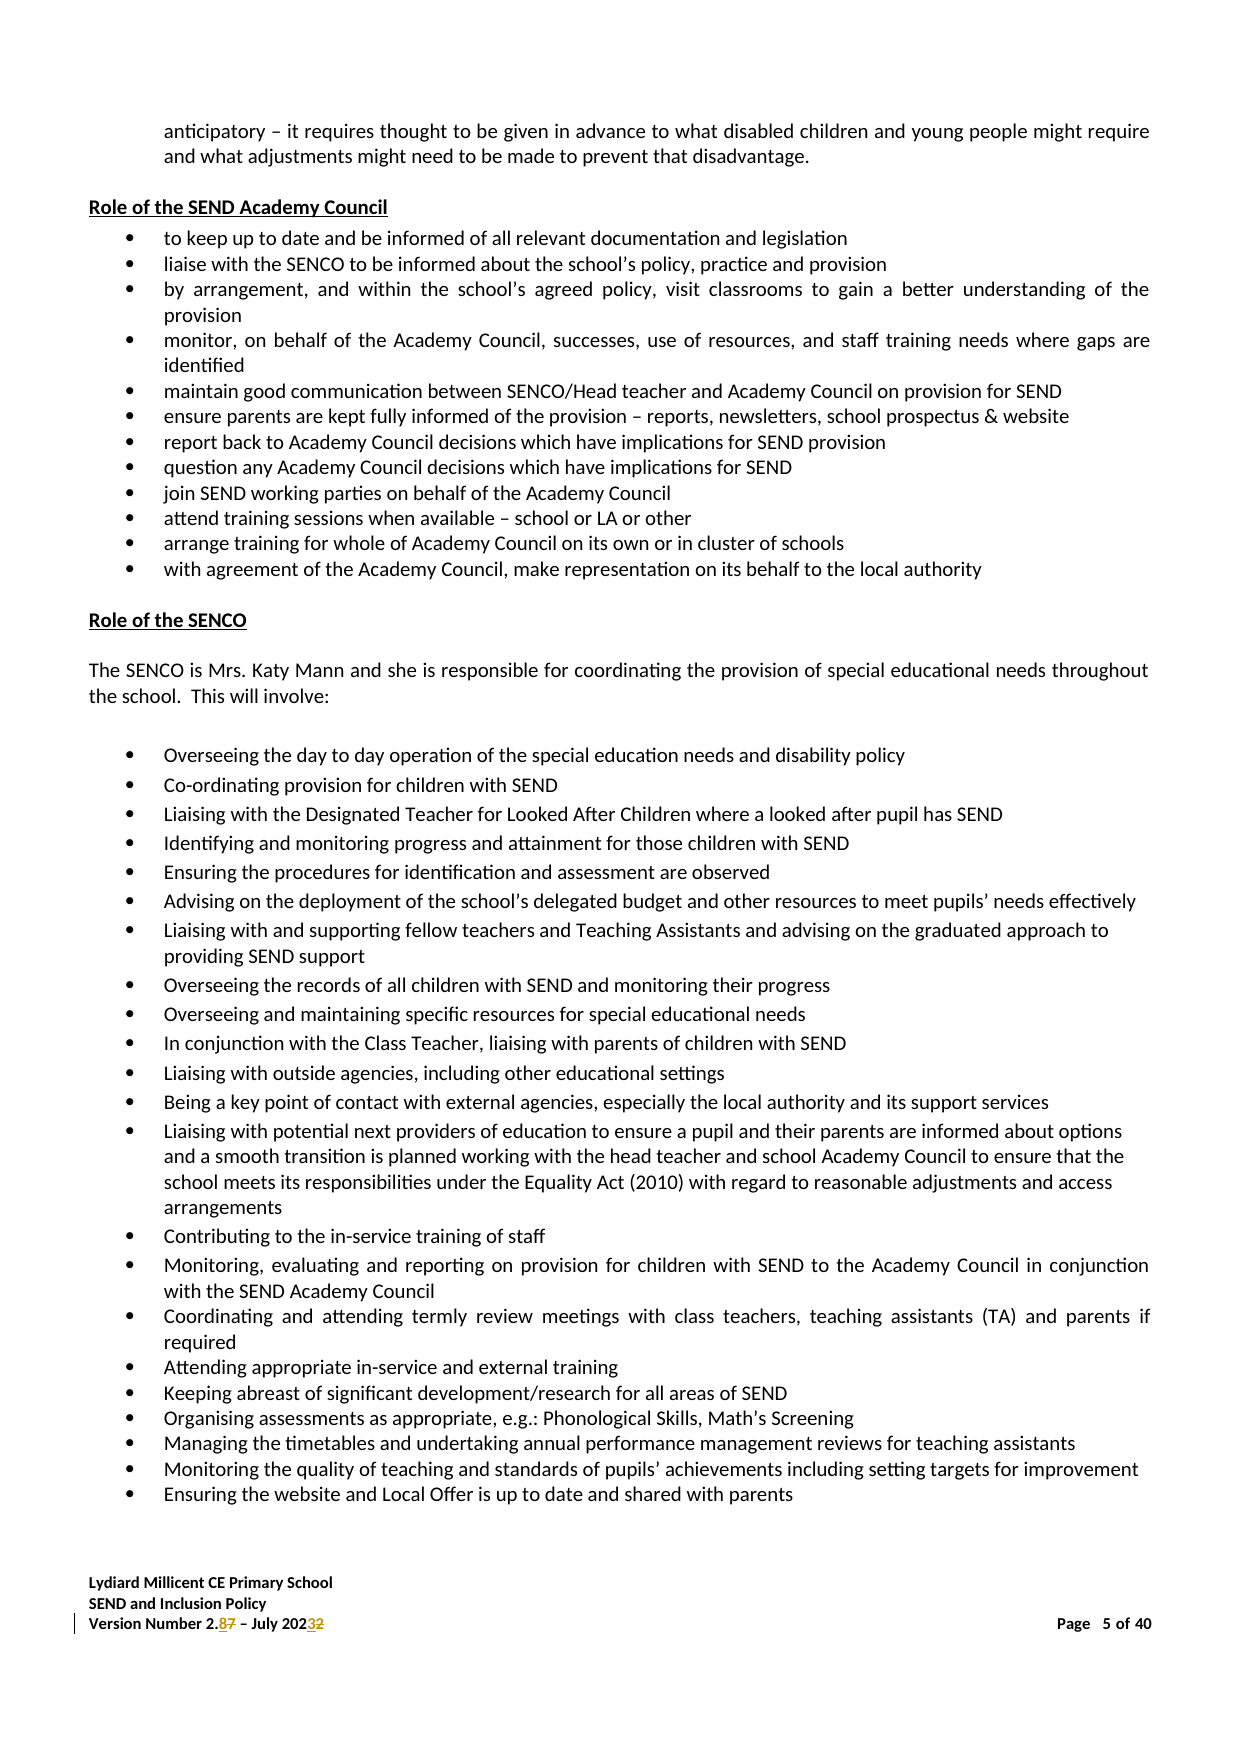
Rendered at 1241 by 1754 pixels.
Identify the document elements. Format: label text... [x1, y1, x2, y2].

list join SEND working parties on behalf of the Academy Council [126, 480, 1152, 505]
list question any Academy Council decisions which have implications for SEND [126, 454, 1152, 480]
list Monitoring, evaluating and reporting on provision for children with SEND to the Academy Council in conjunction with the SEND Academy Council [126, 1253, 1152, 1303]
list attend training sessions when available – school or LA or other [126, 505, 1152, 531]
list Coordinating and attending termly review meetings with class teachers, teaching assistants (TA) and parents if required [126, 1303, 1152, 1354]
text The SENCO is Mrs. Katy Mann and she is responsible for coordinating the provision of special educational needs throughout the school. This will involve: [89, 658, 1152, 708]
list report back to Academy Council decisions which have implications for SEND provision [126, 429, 1152, 454]
list arrange training for whole of Academy Council on its own or in cluster of schools [126, 531, 1152, 556]
list Liaising with the Designated Teacher for Looked After Children where a looked after pupil has SEND [126, 801, 1152, 826]
list Overseeing the day to day operation of the special education needs and disability policy [126, 743, 1152, 768]
list monitor, on behalf of the Academy Council, successes, use of resources, and staff training needs where gaps are identified [126, 327, 1152, 378]
list Keeping abreast of significant development/research for all areas of SEND [126, 1380, 1152, 1405]
list Being a key point of contact with external agencies, especially the local authority and its support services [126, 1089, 1152, 1114]
subtitle Role of the SEND Academy Council [89, 194, 1152, 219]
list Liaising with outside agencies, including other educational settings [126, 1060, 1152, 1085]
subtitle Role of the SENCO [89, 607, 1152, 632]
list Overseeing the records of all children with SEND and monitoring their progress [126, 972, 1152, 998]
list Ensuring the website and Local Offer is up to date and shared with parents [126, 1481, 1152, 1507]
list Identifying and monitoring progress and attainment for those children with SEND [126, 830, 1152, 856]
list Liaising with and supporting fellow teachers and Teaching Assistants and advising on the graduated approach to providing SEND support [126, 918, 1152, 968]
list Ensuring the procedures for identification and assessment are observed [126, 859, 1152, 885]
list Contributing to the in-service training of staff [126, 1223, 1152, 1249]
list Attending appropriate in-service and external training [126, 1354, 1152, 1380]
list by arrangement, and within the school’s agreed policy, visit classrooms to gain a better understanding of the provision [126, 276, 1152, 327]
list Overseeing and maintaining specific resources for special educational needs [126, 1001, 1152, 1027]
list Organising assessments as appropriate, e.g.: Phonological Skills, Math’s Screening [126, 1405, 1152, 1431]
list maintain good communication between SENCO/Head teacher and Academy Council on provision for SEND [126, 378, 1152, 403]
list Managing the timetables and undertaking annual performance management reviews for teaching assistants [126, 1431, 1152, 1456]
list In conjunction with the Class Teacher, liaising with parents of children with SEND [126, 1031, 1152, 1056]
list liaise with the SENCO to be informed about the school’s policy, practice and provision [126, 251, 1152, 276]
list to keep up to date and be informed of all relevant documentation and legislation [126, 226, 1152, 251]
list with agreement of the Academy Council, make representation on its behalf to the local authority [126, 556, 1152, 581]
list Co-ordinating provision for children with SEND [126, 772, 1152, 797]
list Liaising with potential next providers of education to ensure a pupil and their parents are informed about options and a smooth transition is planned working with the head teacher and school Academy Council to ensure that the school meets its responsibilities under the Equality Act (2010) with regard to reasonable adjustments and access arrangements [126, 1118, 1152, 1220]
list ensure parents are kept fully informed of the provision – reports, newsletters, school prospectus & website [126, 403, 1152, 429]
list Monitoring the quality of teaching and standards of pupils’ achievements including setting targets for improvement [126, 1456, 1152, 1481]
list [126, 118, 1152, 169]
list Advising on the deployment of the school’s delegated budget and other resources to meet pupils’ needs effectively [126, 888, 1152, 914]
